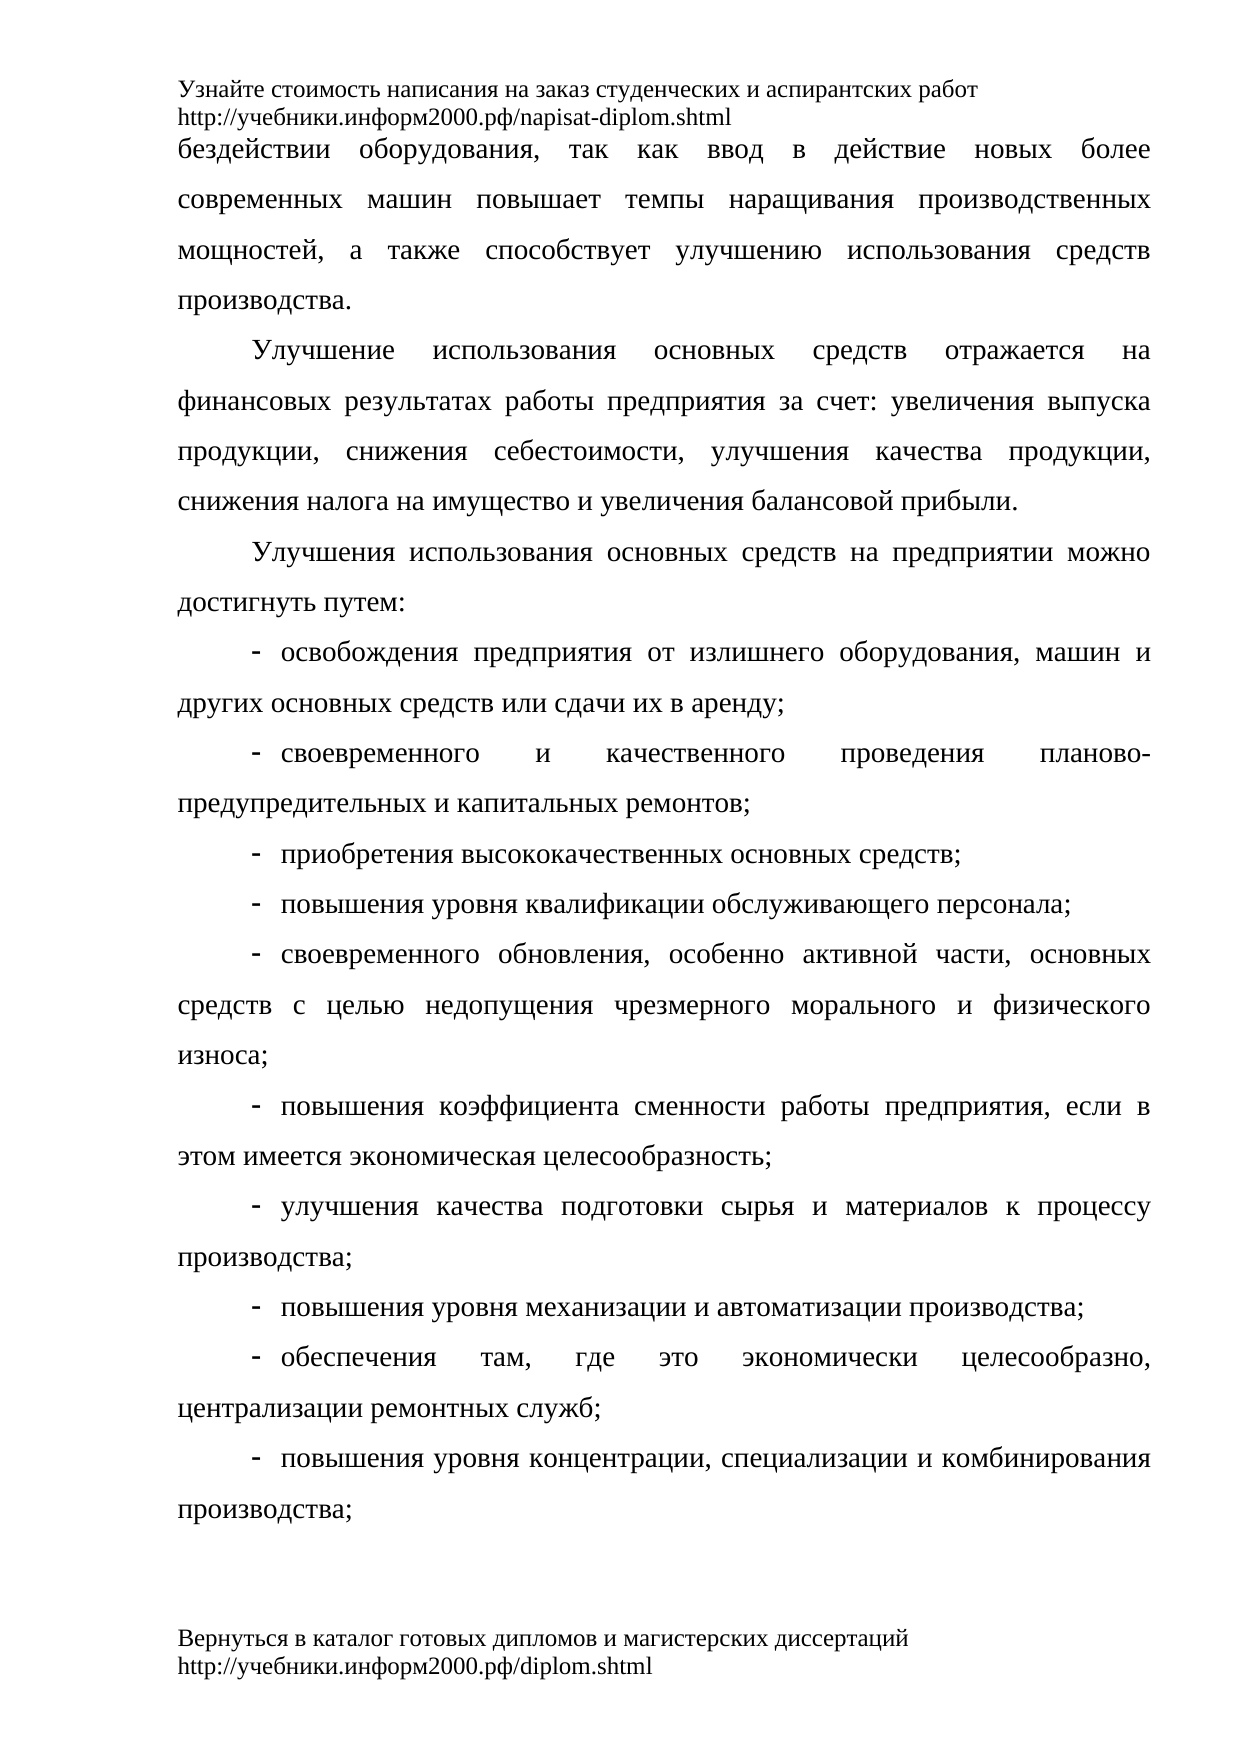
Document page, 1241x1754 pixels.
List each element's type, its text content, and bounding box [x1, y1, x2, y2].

list своевременного и качественного проведения планово- предупредительных и капитальных ремонтов; [177, 735, 1152, 819]
text Улучшение использования основных средств отражается на финансовых результатах работы предприятия за счет: увеличения выпуска продукции, снижения себестоимости, улучшения качества продукции, снижения налога на имущество и увеличения балансовой прибыли. [177, 332, 1152, 517]
list освобождения предприятия от излишнего оборудования, машин и других основных средств или сдачи их в аренду; [177, 634, 1152, 718]
list обеспечения там, где это экономически целесообразно, централизации ремонтных служб; [177, 1339, 1152, 1423]
list своевременного обновления, особенно активной части, основных средств с целью недопущения чрезмерного морального и физического износа; [177, 937, 1152, 1071]
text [177, 131, 1152, 316]
list повышения уровня квалификации обслуживающего персонала; [177, 886, 1152, 920]
list повышения уровня концентрации, специализации и комбинирования производства; [177, 1440, 1152, 1524]
text Улучшения использования основных средств на предприятии можно достигнуть путем: [177, 534, 1152, 618]
list повышения уровня механизации и автоматизации производства; [177, 1289, 1152, 1323]
list улучшения качества подготовки сырья и материалов к процессу производства; [177, 1188, 1152, 1272]
list повышения коэффициента сменности работы предприятия, если в этом имеется экономическая целесообразность; [177, 1088, 1152, 1172]
list приобретения высококачественных основных средств; [177, 836, 1152, 869]
